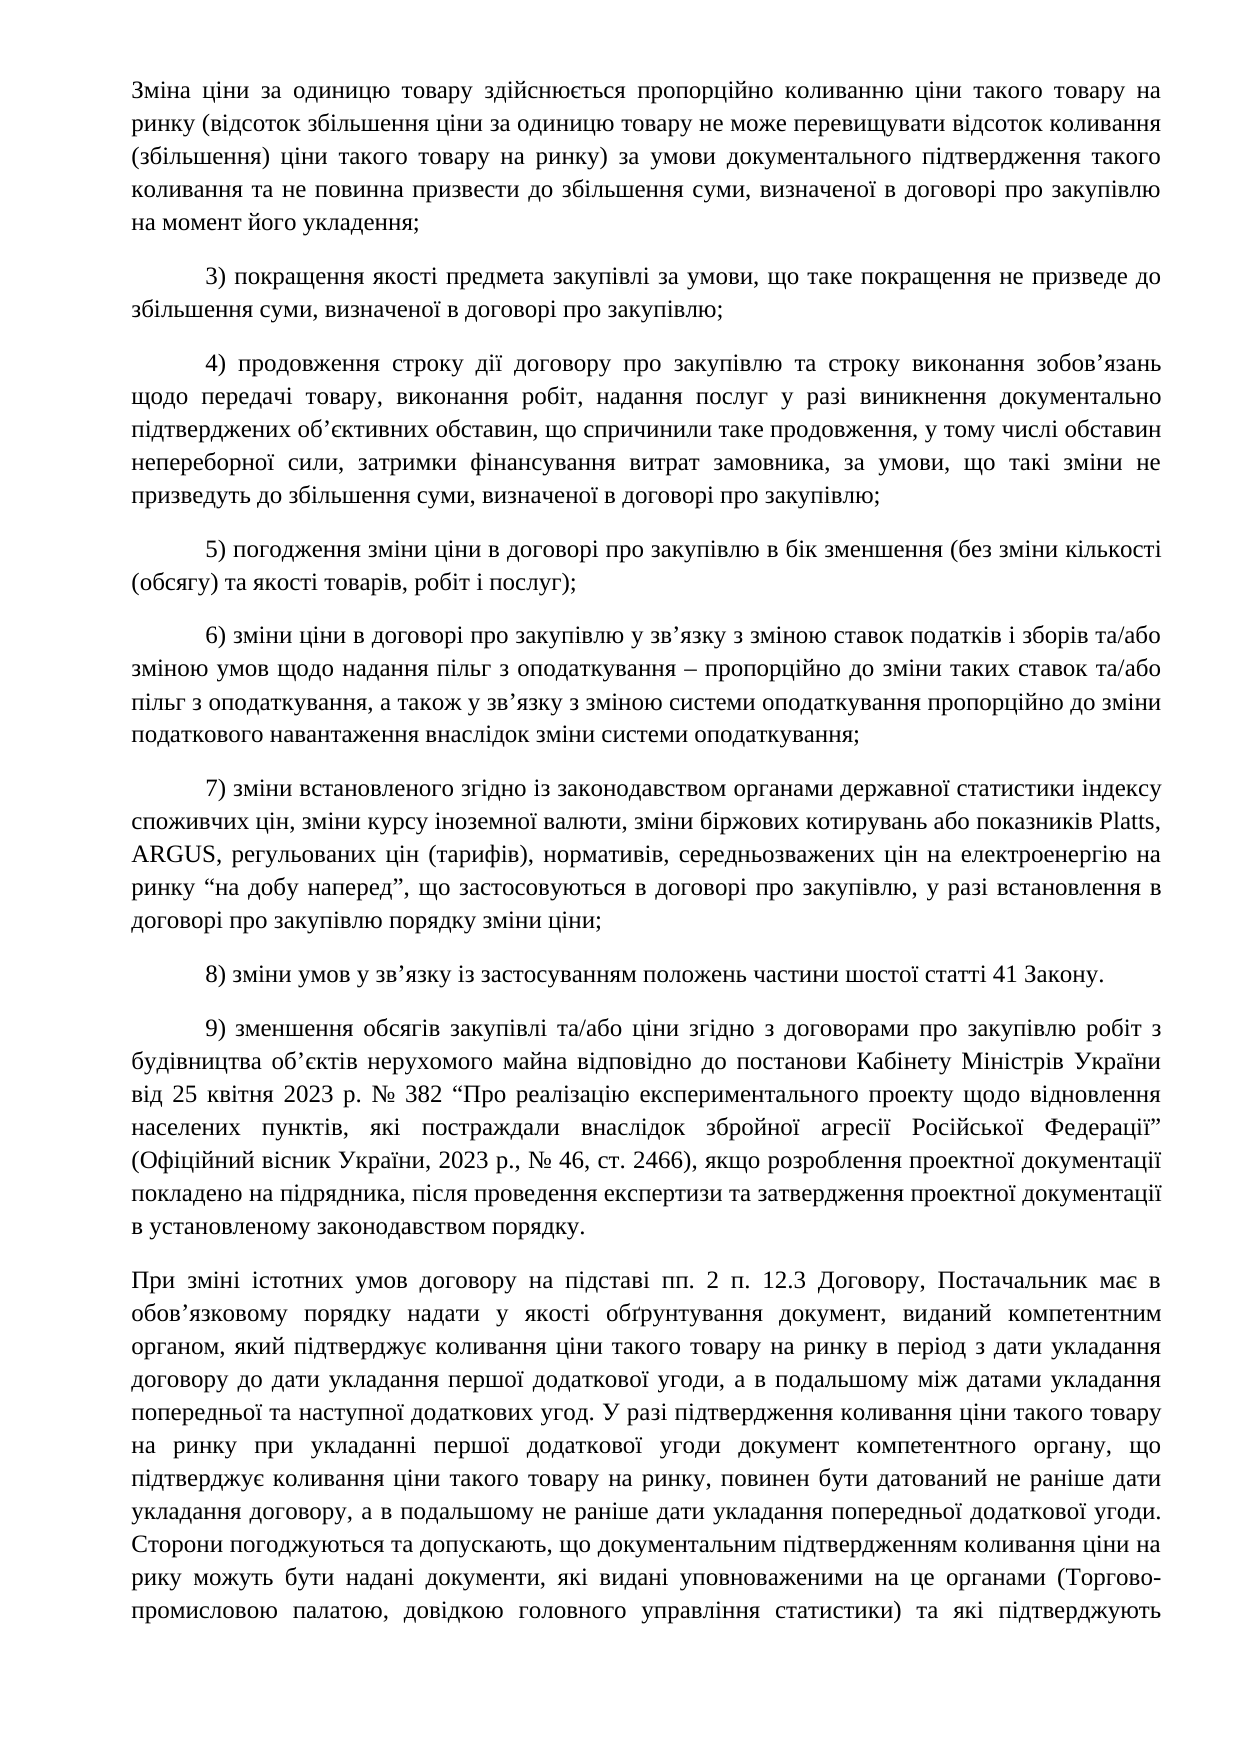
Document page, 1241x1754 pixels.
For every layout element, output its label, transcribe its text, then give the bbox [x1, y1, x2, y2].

text 5) погодження зміни ціни в договорі про закупівлю в бік зменшення (без зміни кількості (обсягу) та якості товарів, робіт і послуг); [131, 534, 1162, 595]
text 4) продовження строку дії договору про закупівлю та строку виконання зобов’язань щодо передачі товару, виконання робіт, надання послуг у разі виникнення документально підтверджених об’єктивних обставин, що спричинили таке продовження, у тому числі обставин непереборної сили, затримки фінансування витрат замовника, за умови, що такі зміни не призведуть до збільшення суми, визначеної в договорі про закупівлю; [131, 348, 1162, 508]
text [131, 75, 1162, 236]
text 8) зміни умов у зв’язку із застосуванням положень частини шостої статті 41 Закону. [131, 959, 1162, 988]
text 6) зміни ціни в договорі про закупівлю у зв’язку з зміною ставок податків і зборів та/або зміною умов щодо надання пільг з оподаткування – пропорційно до зміни таких ставок та/або пільг з оподаткування, а також у зв’язку з зміною системи оподаткування пропорційно до зміни податкового навантаження внаслідок зміни системи оподаткування; [131, 621, 1162, 748]
text 7) зміни встановленого згідно із законодавством органами державної статистики індексу споживчих цін, зміни курсу іноземної валюти, зміни біржових котирувань або показників Platts, ARGUS, регульованих цін (тарифів), нормативів, середньозважених цін на електроенергію на ринку “на добу наперед”, що застосовуються в договорі про закупівлю, у разі встановлення в договорі про закупівлю порядку зміни ціни; [131, 773, 1162, 934]
text 3) покращення якості предмета закупівлі за умови, що таке покращення не призведе до збільшення суми, визначеної в договорі про закупівлю; [131, 261, 1162, 323]
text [131, 1265, 1162, 1624]
text 9) зменшення обсягів закупівлі та/або ціни згідно з договорами про закупівлю робіт з будівництва об’єктів нерухомого майна відповідно до постанови Кабінету Міністрів України від 25 квітня 2023 р. № 382 “Про реалізацію експериментального проекту щодо відновлення населених пунктів, які постраждали внаслідок збройної агресії Російської Федерації” (Офіційний вісник України, 2023 р., № 46, ст. 2466), якщо розроблення проектної документації покладено на підрядника, після проведення експертизи та затвердження проектної документації в установленому законодавством порядку. [131, 1013, 1162, 1240]
